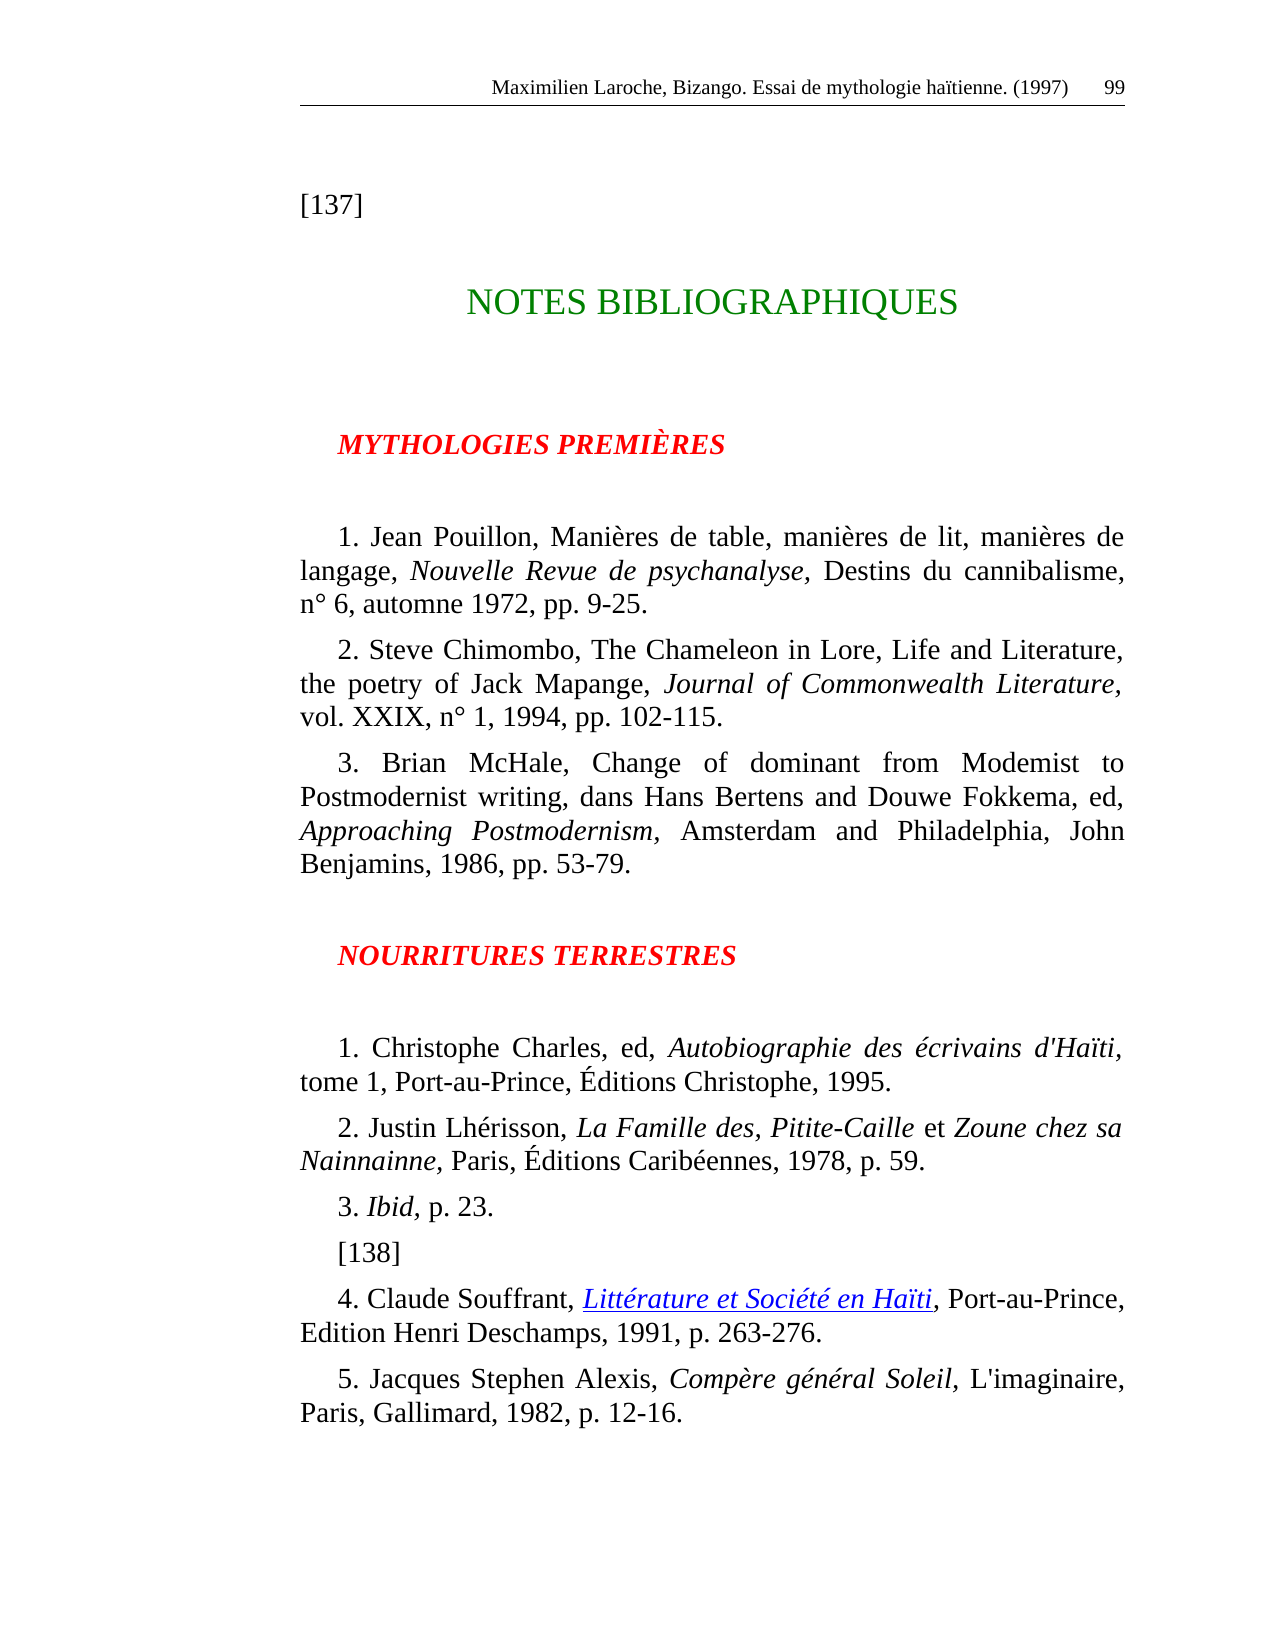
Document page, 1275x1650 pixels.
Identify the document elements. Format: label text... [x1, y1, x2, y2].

text 2. Justin Lhérisson, La Famille des, Pitite-Caille et Zoune chez sa Nainnainne, Paris, Éditions Caribéennes, 1978, p. 59. [300, 1110, 1125, 1177]
text 1. Jean Pouillon, Manières de table, manières de lit, manières de langage, Nouvelle Revue de psychanalyse, Destins du cannibalisme, n° 6, automne 1972, pp. 9-25. [300, 519, 1125, 620]
text 2. Steve Chimombo, The Chameleon in Lore, Life and Literature, the poetry of Jack Mapange, Journal of Commonwealth Literature, vol. XXIX, n° 1, 1994, pp. 102-115. [300, 632, 1125, 733]
text MYTHOLOGIES PREMIÈRES [300, 427, 1125, 461]
text NOURRITURES TERRESTRES [300, 938, 1125, 972]
text NOTES BIBLIOGRAPHIQUES [300, 279, 1125, 323]
text 3. Ibid, p. 23. [300, 1189, 1125, 1223]
text 4. Claude Souffrant, Littérature et Société en Haïti, Port-au-Prince, Edition Henri Deschamps, 1991, p. 263-276. [300, 1282, 1125, 1349]
text 3. Brian McHale, Change of dominant from Modemist to Postmodernist writing, dans Hans Bertens and Douwe Fokkema, ed, Approaching Postmodernism, Amsterdam and Philadelphia, John Benjamins, 1986, pp. 53-79. [300, 746, 1125, 880]
text 1. Christophe Charles, ed, Autobiographie des écrivains d'Haïti, tome 1, Port-au-Prince, Éditions Christophe, 1995. [300, 1030, 1125, 1097]
text 5. Jacques Stephen Alexis, Compère général Soleil, L'imaginaire, Paris, Gallimard, 1982, p. 12-16. [300, 1361, 1125, 1428]
text [138] [300, 1236, 1125, 1269]
text [137] [300, 187, 1125, 221]
